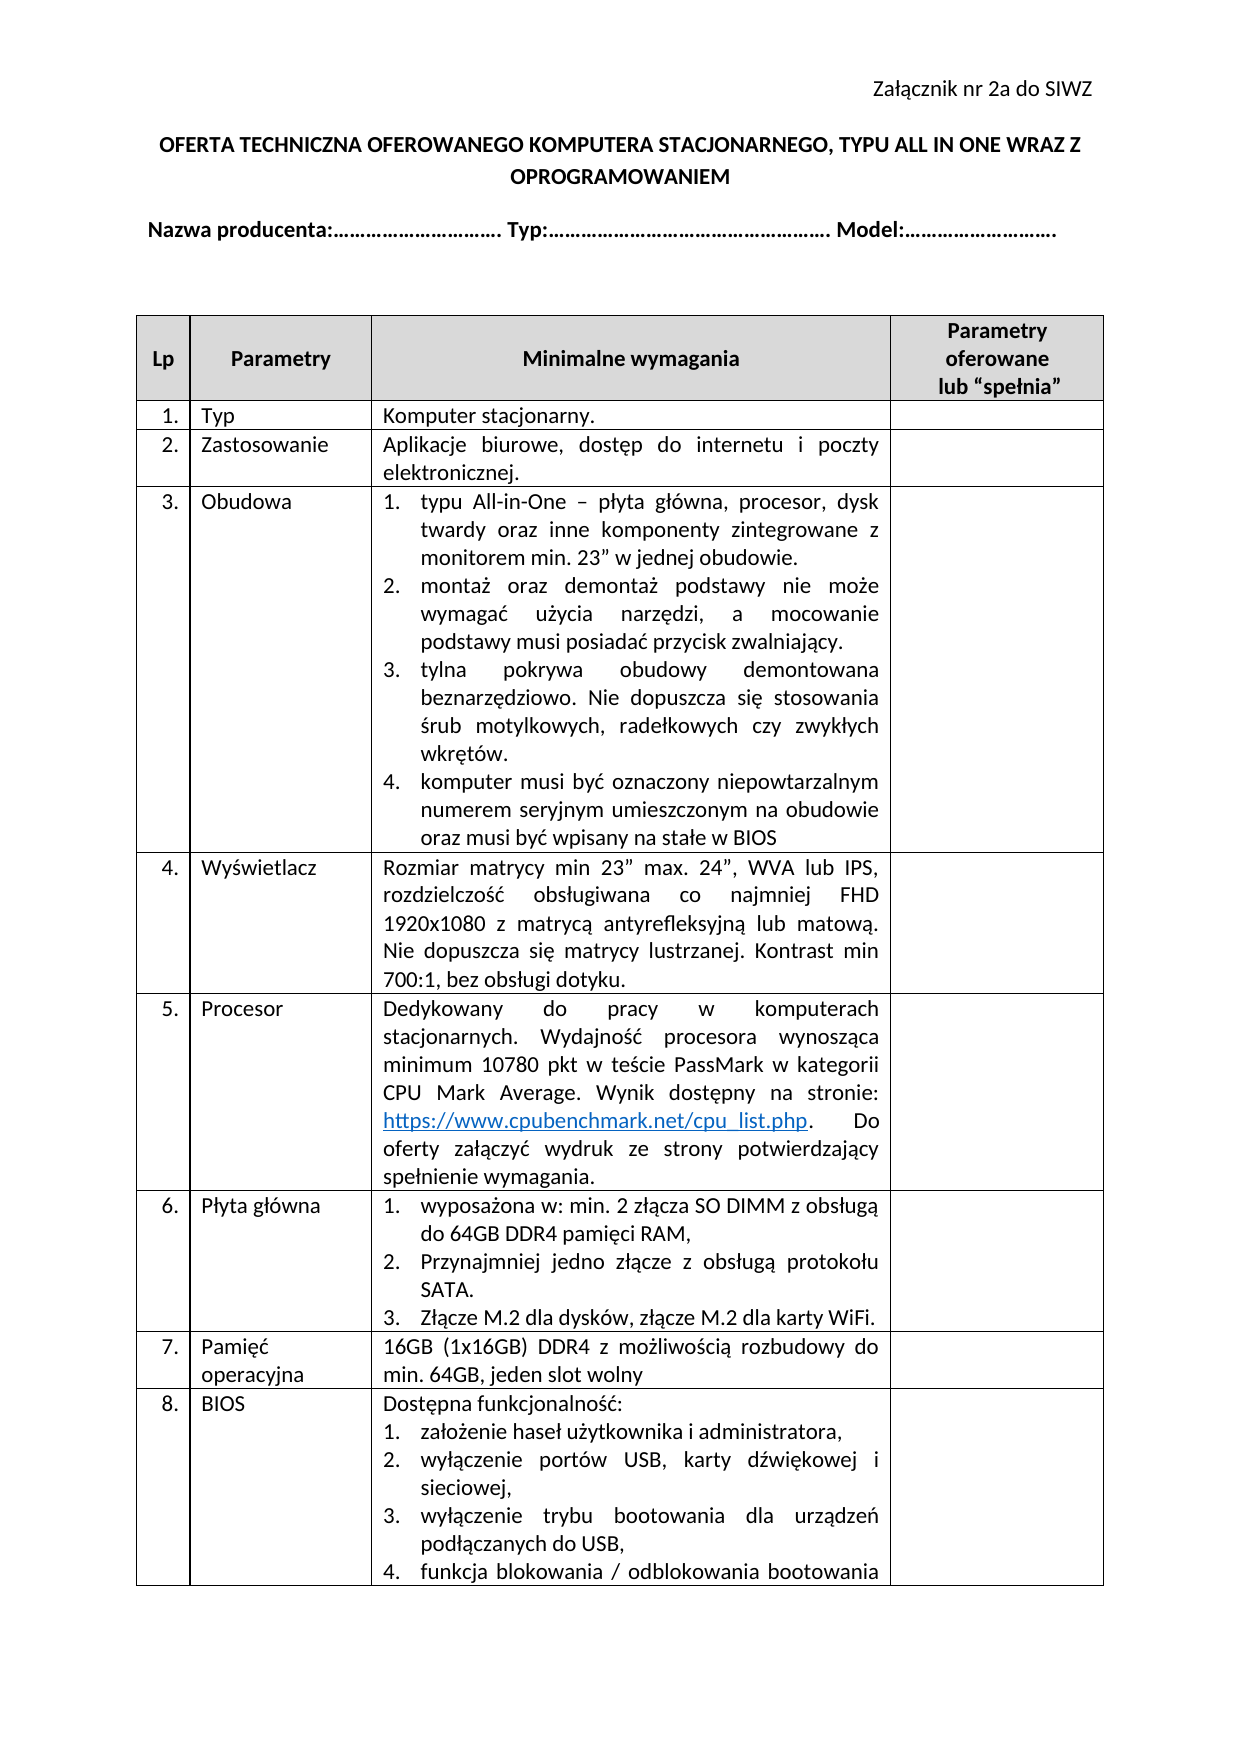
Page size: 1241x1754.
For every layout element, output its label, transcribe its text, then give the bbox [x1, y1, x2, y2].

table_cell Pamięć operacyjna [191, 1332, 371, 1388]
text Nazwa producenta:…………………………. Typ:……………………………………………. Model:………………………. [148, 215, 1092, 243]
table_cell 16GB (1x16GB) DDR4 z możliwością rozbudowy do min. 64GB, jeden slot wolny [372, 1332, 890, 1388]
table_cell 3. [137, 487, 189, 852]
table_header Parametry [191, 316, 371, 400]
table_header Lp [137, 316, 189, 400]
table_cell Wyświetlacz [191, 853, 371, 993]
table_cell Typ [191, 401, 371, 429]
table_cell [891, 430, 1103, 486]
table_cell [891, 401, 1103, 429]
table_cell 7. [137, 1332, 189, 1388]
table_cell Obudowa [191, 487, 371, 852]
table_header Minimalne wymagania [372, 316, 890, 400]
table_cell Aplikacje biurowe, dostęp do internetu i poczty elektronicznej. [372, 430, 890, 486]
table_cell [891, 1389, 1103, 1585]
table_cell [891, 487, 1103, 852]
table_cell Komputer stacjonarny. [372, 401, 890, 429]
table_cell 2. [137, 430, 189, 486]
table_header Parametry oferowane lub “spełnia” [891, 316, 1103, 400]
table_cell Zastosowanie [191, 430, 371, 486]
table_cell 4. [137, 853, 189, 993]
table_cell 8. [137, 1389, 189, 1585]
text OFERTA TECHNICZNA OFEROWANEGO KOMPUTERA STACJONARNEGO, TYPU ALL IN ONE WRAZ Z OPROGRAMOWANIEM [148, 130, 1092, 190]
table_cell Rozmiar matrycy min 23” max. 24”, WVA lub IPS, rozdzielczość obsługiwana co najmniej FHD 1920x1080 z matrycą antyrefleksyjną lub matową. Nie dopuszcza się matrycy lustrzanej. Kontrast min 700:1, bez obsługi dotyku. [372, 853, 890, 993]
table_cell wyposażona w: min. 2 złącza SO DIMM z obsługą do 64GB DDR4 pamięci RAM, Przynajmniej jedno złącze z obsługą protokołu SATA. Złącze M.2 dla dysków, złącze M.2 dla karty WiFi. [372, 1191, 890, 1331]
table_cell Płyta główna [191, 1191, 371, 1331]
table_cell BIOS [191, 1389, 371, 1585]
table_cell [891, 994, 1103, 1190]
table_cell 5. [137, 994, 189, 1190]
table_cell [891, 1332, 1103, 1388]
table_cell 1. [137, 401, 189, 429]
table_cell Procesor [191, 994, 371, 1190]
table_cell Dedykowany do pracy w komputerach stacjonarnych. Wydajność procesora wynosząca minimum 10780 pkt w teście PassMark w kategorii CPU Mark Average. Wynik dostępny na stronie: https://www.cpubenchmark.net/cpu_list.php. Do oferty załączyć wydruk ze strony potwierdzający spełnienie wymagania. [372, 994, 890, 1190]
table_cell [891, 1191, 1103, 1331]
table_cell 6. [137, 1191, 189, 1331]
table_cell typu All-in-One – płyta główna, procesor, dysk twardy oraz inne komponenty zintegrowane z monitorem min. 23” w jednej obudowie. montaż oraz demontaż podstawy nie może wymagać użycia narzędzi, a mocowanie podstawy musi posiadać przycisk zwalniający. tylna pokrywa obudowy demontowana beznarzędziowo. Nie dopuszcza się stosowania śrub motylkowych, radełkowych czy zwykłych wkrętów. komputer musi być oznaczony niepowtarzalnym numerem seryjnym umieszczonym na obudowie oraz musi być wpisany na stałe w BIOS [372, 487, 890, 852]
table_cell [372, 1389, 890, 1585]
table_cell [891, 853, 1103, 993]
